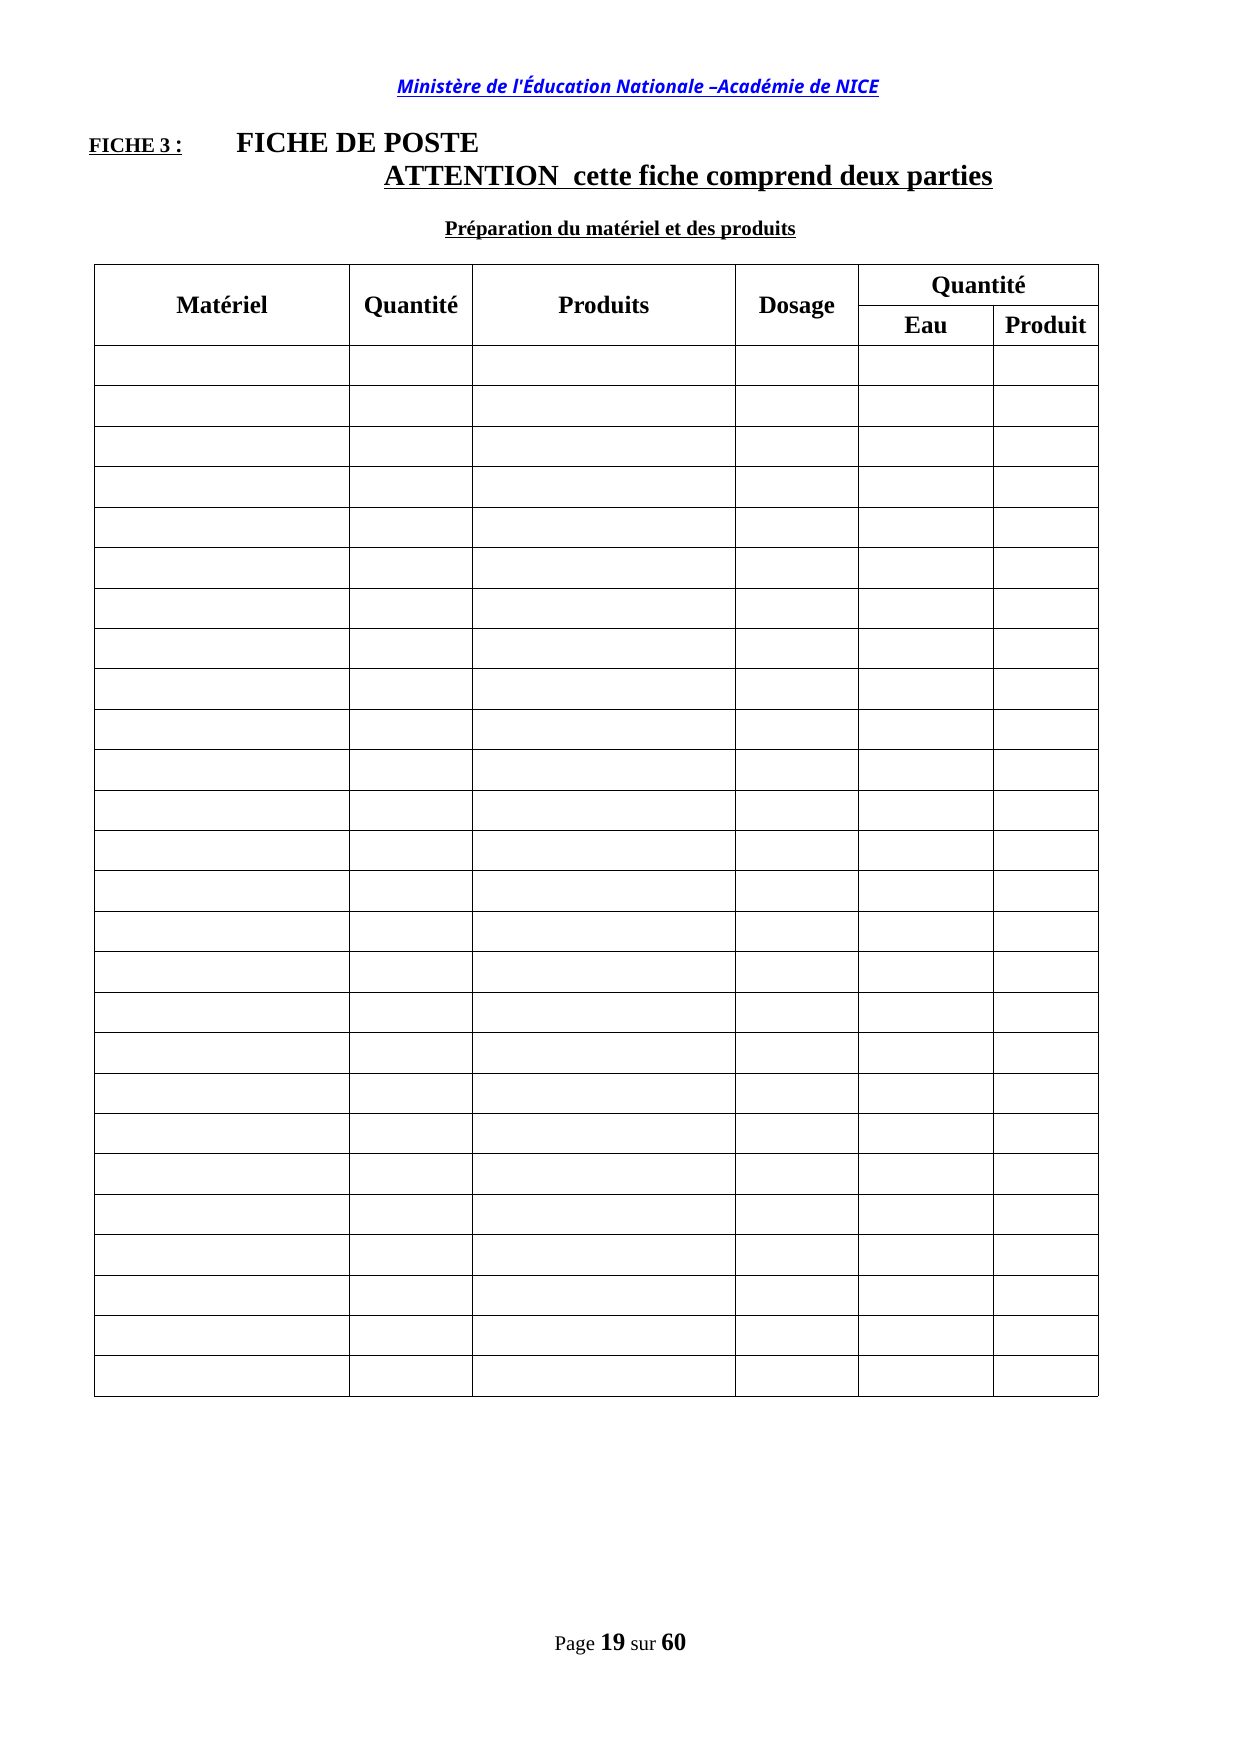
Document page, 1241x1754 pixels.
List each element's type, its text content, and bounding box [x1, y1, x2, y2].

table_cell [736, 750, 858, 789]
table_cell [736, 1154, 858, 1194]
table_cell [859, 589, 993, 628]
table_cell Produit [994, 306, 1098, 345]
table_cell [350, 669, 472, 709]
table_cell [736, 710, 858, 749]
table_cell [859, 1154, 993, 1194]
table_cell [473, 831, 735, 870]
table_cell [859, 1114, 993, 1153]
table_cell [95, 791, 349, 830]
table_cell [994, 871, 1098, 911]
table_cell [95, 831, 349, 870]
table_cell [473, 1033, 735, 1072]
table_cell [350, 508, 472, 547]
table_cell [473, 750, 735, 789]
table_cell [859, 791, 993, 830]
table_cell [994, 993, 1098, 1032]
table_cell [350, 467, 472, 507]
table_cell [736, 1356, 858, 1396]
table_cell [859, 912, 993, 951]
table_cell [994, 629, 1098, 668]
table_cell [350, 1235, 472, 1274]
table_cell [994, 548, 1098, 587]
table_cell [473, 993, 735, 1032]
table_cell [994, 912, 1098, 951]
table_cell [473, 589, 735, 628]
table_cell [473, 1195, 735, 1234]
table_cell [473, 871, 735, 911]
table_cell [859, 1033, 993, 1072]
table_cell [859, 952, 993, 992]
table_cell [994, 427, 1098, 466]
table_cell [736, 1195, 858, 1234]
table_cell [859, 1356, 993, 1396]
table_cell [859, 1195, 993, 1234]
table_cell [859, 831, 993, 870]
text Préparation du matériel et des produits [89, 216, 1152, 240]
table_cell [736, 1033, 858, 1072]
table_cell [994, 346, 1098, 385]
table_cell [736, 1276, 858, 1315]
table_cell [473, 791, 735, 830]
table_cell [473, 912, 735, 951]
table_cell [473, 386, 735, 426]
text ATTENTION cette fiche comprend deux parties [89, 158, 1152, 192]
table_cell [859, 629, 993, 668]
table_cell [473, 1276, 735, 1315]
table_cell [350, 1074, 472, 1113]
table_cell [350, 629, 472, 668]
table_cell [95, 548, 349, 587]
table_cell [95, 912, 349, 951]
table_cell [350, 710, 472, 749]
table_cell [350, 1276, 472, 1315]
table_cell [736, 427, 858, 466]
table_cell [95, 669, 349, 709]
table_cell [994, 750, 1098, 789]
table_cell [859, 1235, 993, 1274]
table_cell [95, 1195, 349, 1234]
table_cell [350, 346, 472, 385]
table_cell [473, 508, 735, 547]
table_cell [736, 952, 858, 992]
table_cell [95, 427, 349, 466]
table_header Matériel [95, 265, 349, 345]
table_cell [350, 750, 472, 789]
table_cell [350, 386, 472, 426]
table_cell [95, 1033, 349, 1072]
table_cell [994, 1356, 1098, 1396]
table_cell [473, 1074, 735, 1113]
table_cell [473, 629, 735, 668]
table_cell [736, 346, 858, 385]
table_cell [95, 1316, 349, 1355]
table_cell [95, 1074, 349, 1113]
table_cell [473, 952, 735, 992]
table_cell [95, 508, 349, 547]
table_cell [859, 467, 993, 507]
table_cell [736, 548, 858, 587]
table_header Quantité [859, 265, 1098, 304]
table_cell [736, 831, 858, 870]
table_cell [994, 1074, 1098, 1113]
table_cell [736, 629, 858, 668]
table_cell [473, 548, 735, 587]
table_cell [994, 710, 1098, 749]
table_cell [736, 508, 858, 547]
table_cell [350, 952, 472, 992]
table_cell [473, 1114, 735, 1153]
table_cell [994, 1114, 1098, 1153]
table_cell [859, 548, 993, 587]
table_cell [994, 1195, 1098, 1234]
table_cell [736, 993, 858, 1032]
table_cell [736, 1235, 858, 1274]
table_cell [95, 952, 349, 992]
table_cell [95, 629, 349, 668]
table_cell [994, 589, 1098, 628]
table_cell [994, 1276, 1098, 1315]
table_cell [859, 710, 993, 749]
text FICHE 3 : FICHE DE POSTE [89, 125, 1152, 158]
table_cell [473, 467, 735, 507]
table_cell [350, 1033, 472, 1072]
table_cell Eau [859, 306, 993, 345]
table_cell [95, 1276, 349, 1315]
table_cell [994, 467, 1098, 507]
table_cell [95, 1154, 349, 1194]
table_cell [350, 1356, 472, 1396]
table_header Dosage [736, 265, 858, 345]
table_cell [736, 1316, 858, 1355]
table_cell [350, 589, 472, 628]
table_cell [95, 871, 349, 911]
table_cell [994, 1154, 1098, 1194]
table_cell [859, 1276, 993, 1315]
table_cell [859, 508, 993, 547]
table_cell [473, 1154, 735, 1194]
table_cell [859, 993, 993, 1032]
table_header Produits [473, 265, 735, 345]
table_cell [350, 871, 472, 911]
table_cell [994, 791, 1098, 830]
table_cell [994, 1033, 1098, 1072]
table_cell [473, 669, 735, 709]
table_cell [736, 669, 858, 709]
table_cell [350, 831, 472, 870]
table_cell [859, 750, 993, 789]
table_cell [473, 1356, 735, 1396]
table_cell [95, 1235, 349, 1274]
table_cell [350, 993, 472, 1032]
table_cell [350, 1154, 472, 1194]
table_cell [736, 467, 858, 507]
table_cell [95, 710, 349, 749]
table_cell [473, 1316, 735, 1355]
table_cell [736, 386, 858, 426]
table_cell [736, 912, 858, 951]
table_cell [95, 386, 349, 426]
table_cell [350, 1316, 472, 1355]
table_header Quantité [350, 265, 472, 345]
table_cell [994, 1235, 1098, 1274]
table_cell [95, 1356, 349, 1396]
table_cell [859, 1316, 993, 1355]
table_cell [736, 1074, 858, 1113]
table_cell [994, 669, 1098, 709]
table_cell [473, 346, 735, 385]
table_cell [95, 467, 349, 507]
table_cell [350, 427, 472, 466]
table_cell [859, 871, 993, 911]
table_cell [350, 791, 472, 830]
table_cell [350, 1114, 472, 1153]
table_cell [736, 1114, 858, 1153]
table_cell [859, 386, 993, 426]
table_cell [350, 1195, 472, 1234]
table_cell [859, 346, 993, 385]
table_cell [859, 669, 993, 709]
table_cell [473, 427, 735, 466]
table_cell [994, 508, 1098, 547]
table_cell [473, 710, 735, 749]
table_cell [350, 548, 472, 587]
table_cell [859, 427, 993, 466]
table_cell [95, 993, 349, 1032]
table_cell [859, 1074, 993, 1113]
table_cell [736, 871, 858, 911]
table_cell [95, 589, 349, 628]
table_cell [994, 386, 1098, 426]
table_cell [736, 589, 858, 628]
table_cell [95, 1114, 349, 1153]
table_cell [994, 1316, 1098, 1355]
table_cell [473, 1235, 735, 1274]
table_cell [350, 912, 472, 951]
table_cell [994, 831, 1098, 870]
table_cell [95, 750, 349, 789]
table_cell [95, 346, 349, 385]
table_cell [736, 791, 858, 830]
table_cell [994, 952, 1098, 992]
